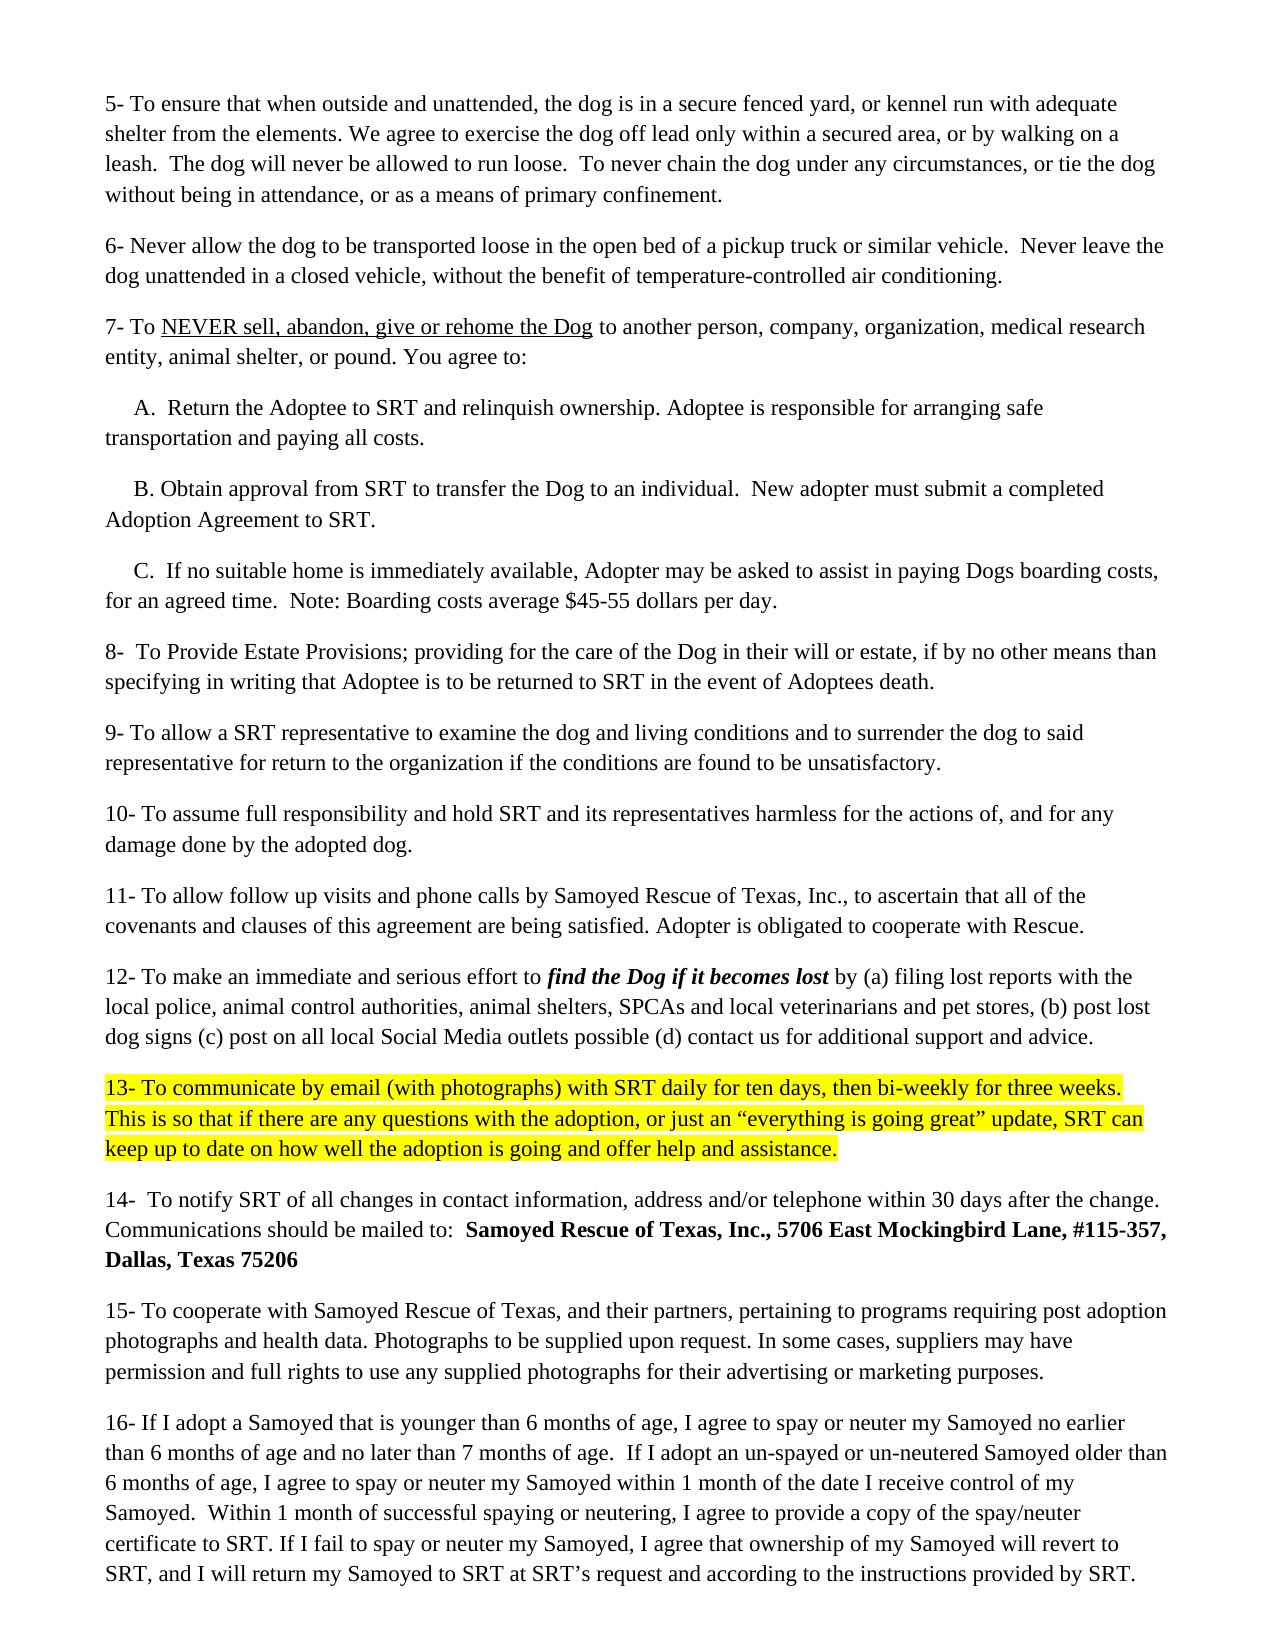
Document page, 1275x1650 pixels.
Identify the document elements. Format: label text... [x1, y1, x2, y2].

text 13- To communicate by email (with photographs) with SRT daily for ten days, then bi-weekly for three weeks. This is so that if there are any questions with the adoption, or just an “everything is going great” update, SRT can keep up to date on how well the adoption is going and offer help and assistance. [105, 1074, 1170, 1161]
text 14- To notify SRT of all changes in contact information, address and/or telephone within 30 days after the change. Communications should be mailed to: Samoyed Rescue of Texas, Inc., 5706 East Mockingbird Lane, #115-357, Dallas, Texas 75206 [105, 1186, 1170, 1273]
text 10- To assume full responsibility and hold SRT and its representatives harmless for the actions of, and for any damage done by the adopted dog. [105, 800, 1170, 857]
text 9- To allow a SRT representative to examine the dog and living conditions and to surrender the dog to said representative for return to the organization if the conditions are found to be unsatisfactory. [105, 719, 1170, 776]
text C. If no suitable home is immediately available, Adopter may be asked to assist in paying Dogs boarding costs, for an agreed time. Note: Boarding costs average $45-55 dollars per day. [105, 557, 1170, 613]
text 5- To ensure that when outside and unattended, the dog is in a secure fenced yard, or kennel run with adequate shelter from the elements. We agree to exercise the dog off lead only within a secured area, or by walking on a leash. The dog will never be allowed to run loose. To never chain the dog under any circumstances, or tie the dog without being in attendance, or as a means of primary confinement. [105, 90, 1170, 207]
text 11- To allow follow up visits and phone calls by Samoyed Rescue of Texas, Inc., to ascertain that all of the covenants and clauses of this agreement are being satisfied. Adopter is obligated to cooperate with Rescue. [105, 882, 1170, 938]
text 12- To make an immediate and serious effort to find the Dog if it becomes lost by (a) filing lost reports with the local police, animal control authorities, animal shelters, SPCAs and local veterinarians and pet stores, (b) post lost dog signs (c) post on all local Social Media outlets possible (d) contact us for additional support and advice. [105, 963, 1170, 1050]
text 6- Never allow the dog to be transported loose in the open bed of a pickup truck or similar vehicle. Never leave the dog unattended in a closed vehicle, without the benefit of temperature-controlled air conditioning. [105, 232, 1170, 288]
text 7- To NEVER sell, abandon, give or rehome the Dog to another person, company, organization, medical research entity, animal shelter, or pound. You agree to: [105, 313, 1170, 369]
text 16- If I adopt a Samoyed that is younger than 6 months of age, I agree to spay or neuter my Samoyed no earlier than 6 months of age and no later than 7 months of age. If I adopt an un-spayed or un-neutered Samoyed older than 6 months of age, I agree to spay or neuter my Samoyed within 1 month of the date I receive control of my Samoyed. Within 1 month of successful spaying or neutering, I agree to provide a copy of the spay/neuter certificate to SRT. If I fail to spay or neuter my Samoyed, I agree that ownership of my Samoyed will revert to SRT, and I will return my Samoyed to SRT at SRT’s request and according to the instructions provided by SRT. [105, 1409, 1170, 1586]
text A. Return the Adoptee to SRT and relinquish ownership. Adoptee is responsible for arranging safe transportation and paying all costs. [105, 394, 1170, 451]
text B. Obtain approval from SRT to transfer the Dog to an individual. New adopter must submit a completed Adoption Agreement to SRT. [105, 475, 1170, 532]
text 8- To Provide Estate Provisions; providing for the care of the Dog in their will or estate, if by no other means than specifying in writing that Adoptee is to be returned to SRT in the event of Adoptees death. [105, 638, 1170, 694]
text 15- To cooperate with Samoyed Rescue of Texas, and their partners, pertaining to programs requiring post adoption photographs and health data. Photographs to be supplied upon request. In some cases, suppliers may have permission and full rights to use any supplied photographs for their advertising or marketing purposes. [105, 1297, 1170, 1384]
